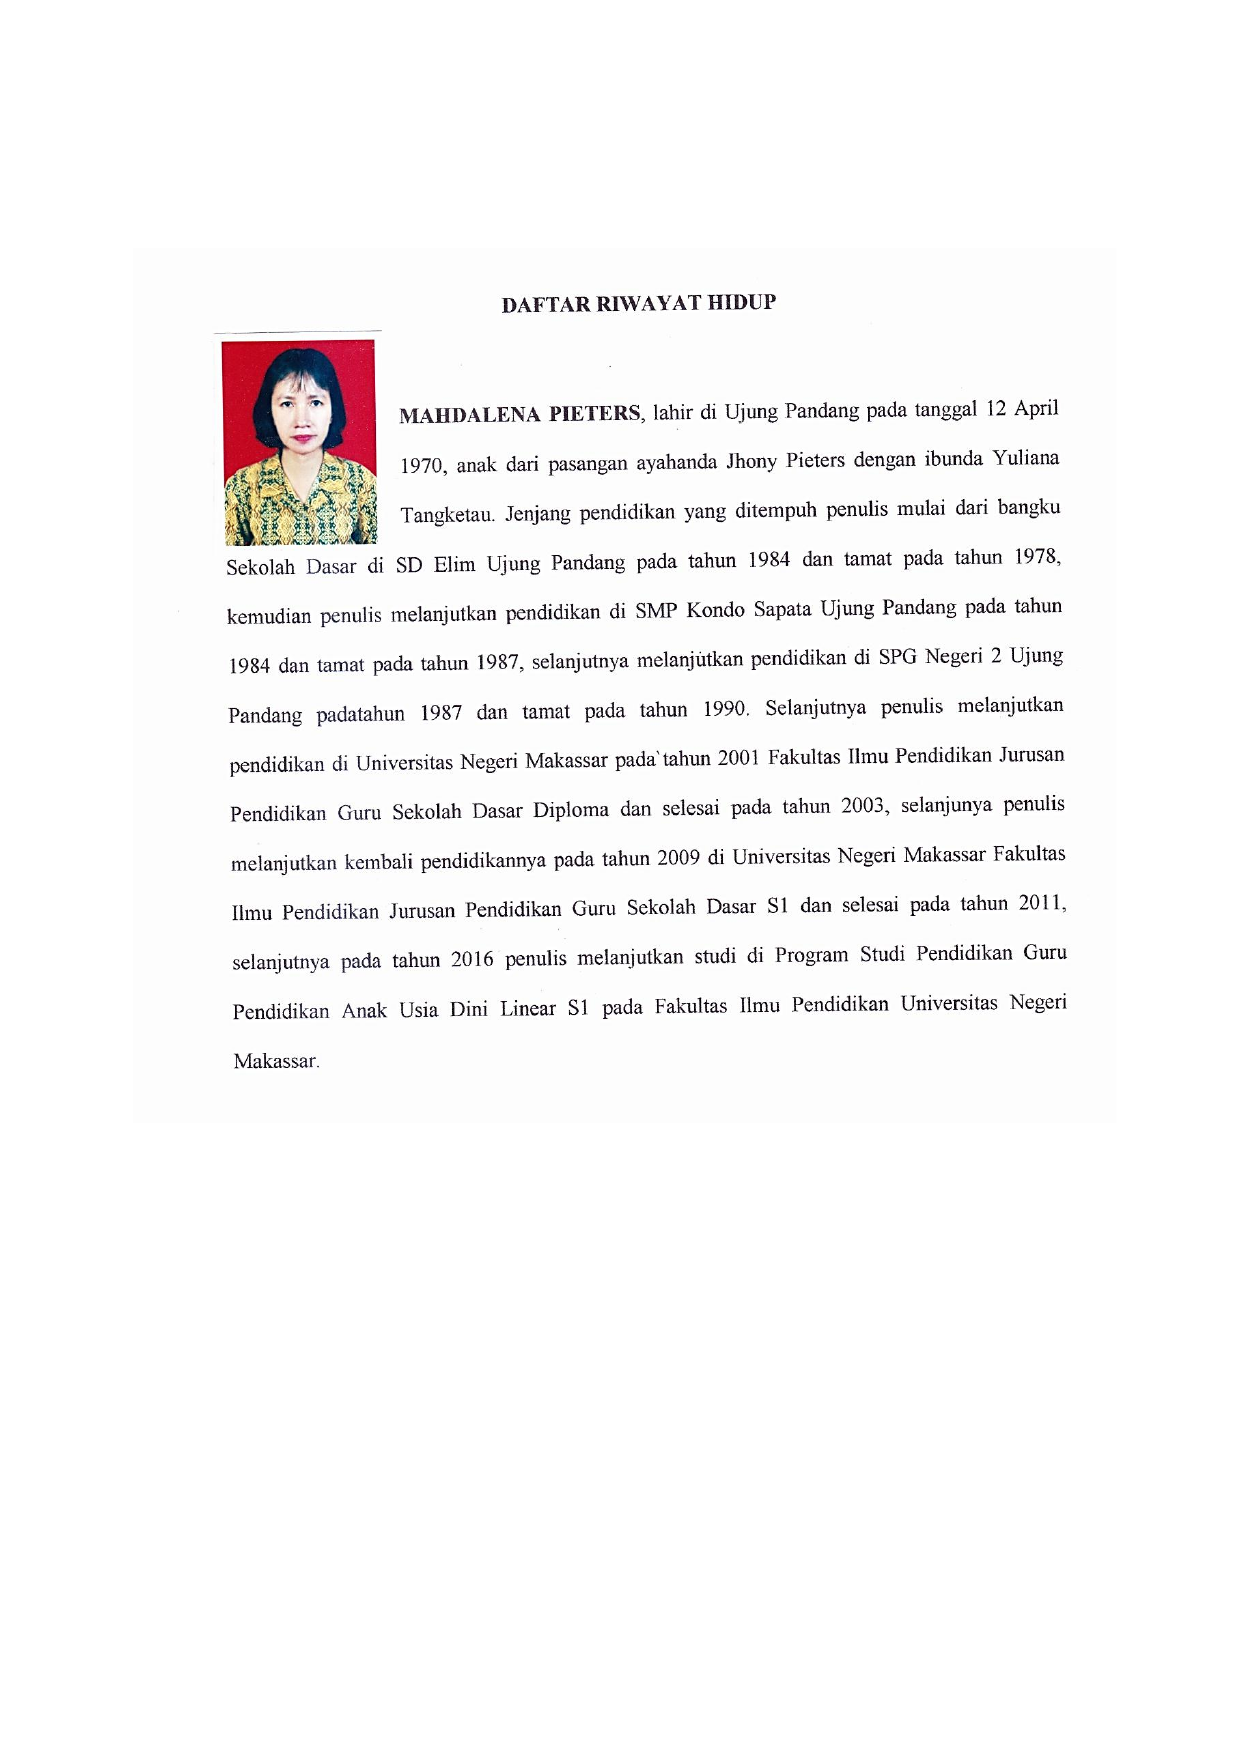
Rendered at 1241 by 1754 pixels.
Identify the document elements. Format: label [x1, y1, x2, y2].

picture [132, 248, 1117, 1123]
